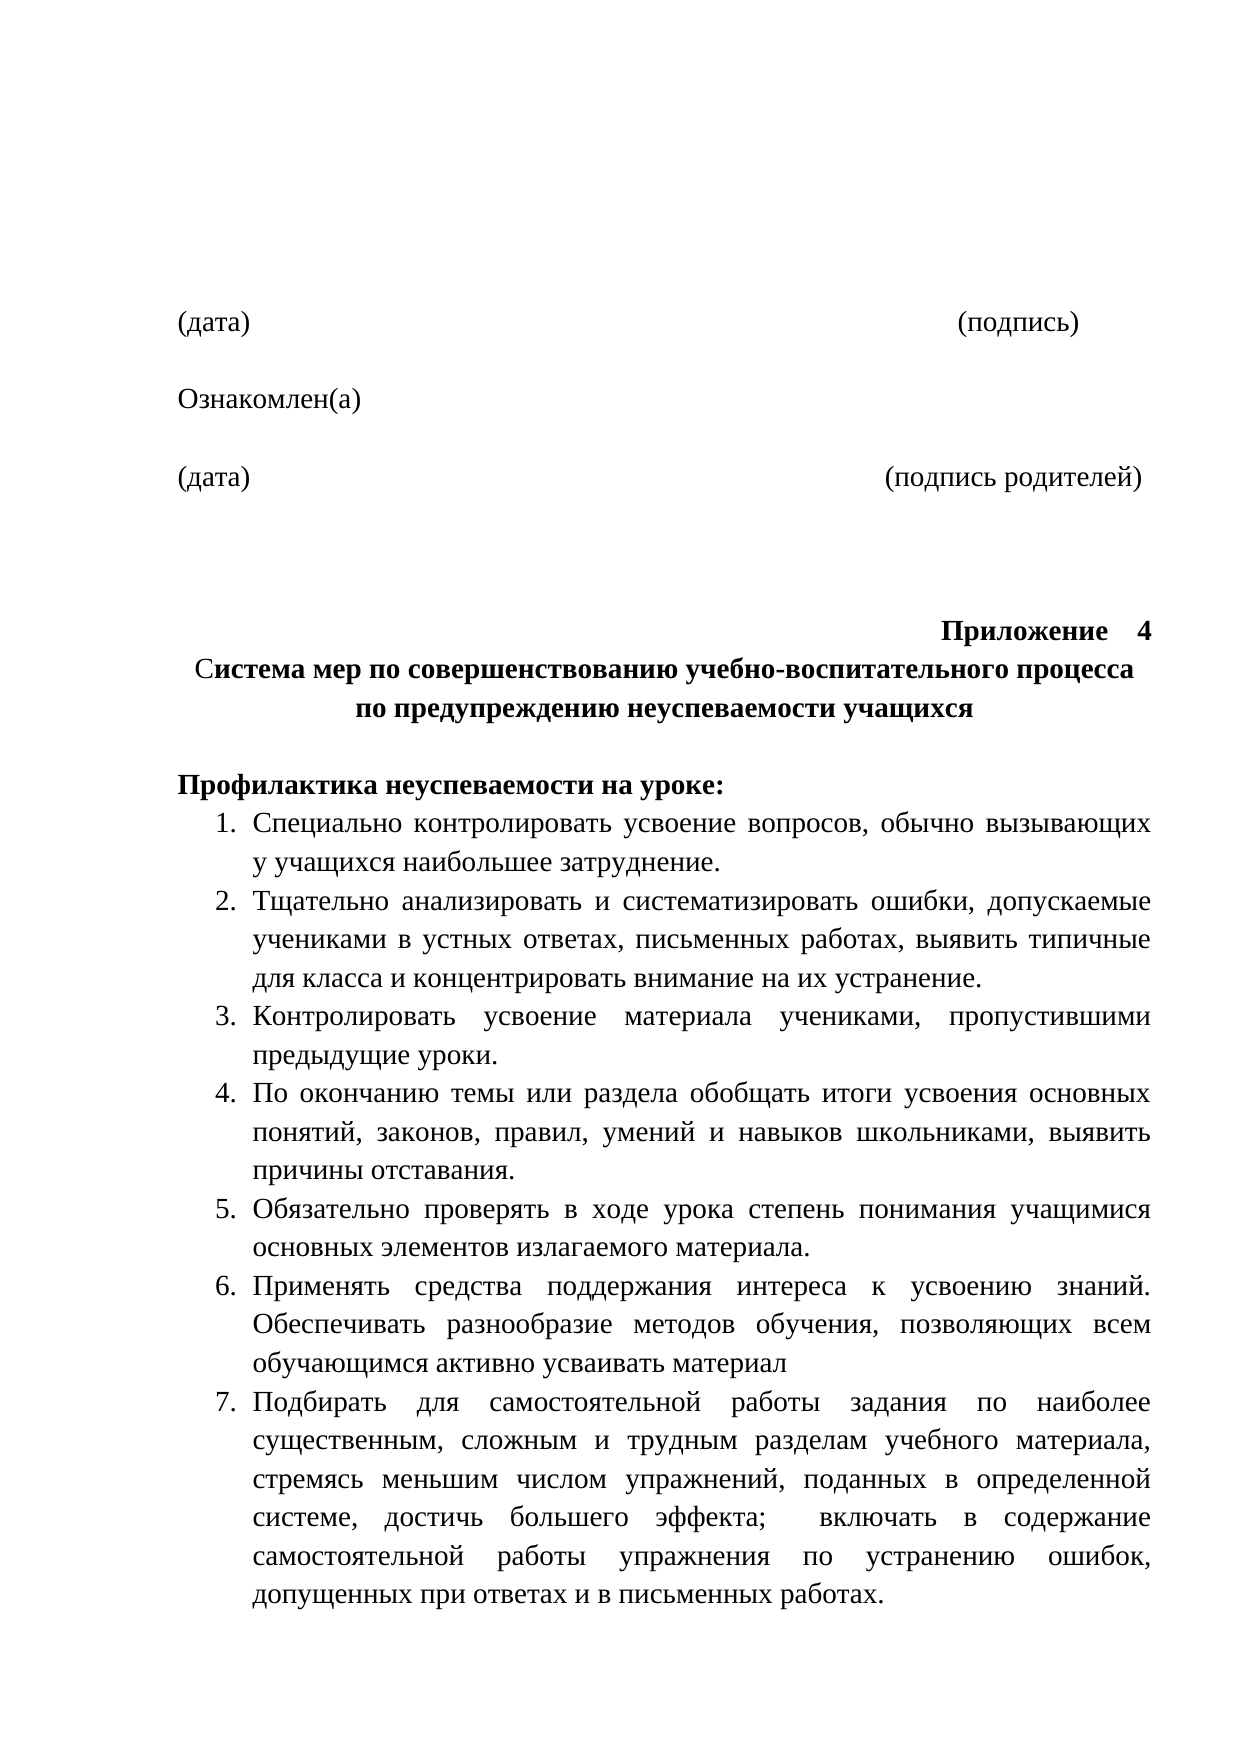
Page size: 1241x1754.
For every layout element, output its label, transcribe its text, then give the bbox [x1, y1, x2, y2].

text (дата) (подпись) [177, 304, 1152, 338]
text по предупреждению неуспеваемости учащихся [177, 690, 1152, 723]
text Профилактика неуспеваемости на уроке: [177, 767, 1152, 801]
list Тщательно анализировать и систематизировать ошибки, допускаемые учениками в устных ответах, письменных работах, выявить типичные для класса и концентрировать внимание на их устранение. [215, 883, 1152, 993]
list Специально контролировать усвоение вопросов, обычно вызывающих у учащихся наибольшее затруднение. [215, 806, 1152, 878]
text Ознакомлен(а) [177, 382, 1152, 415]
list Контролировать усвоение материала учениками, пропустившими предыдущие уроки. [215, 998, 1152, 1070]
text Приложение 4 [177, 613, 1152, 646]
list Применять средства поддержания интереса к усвоению знаний. Обеспечивать разнообразие методов обучения, позволяющих всем обучающимся активно усваивать материал [215, 1268, 1152, 1379]
list По окончанию темы или раздела обобщать итоги усвоения основных понятий, законов, правил, умений и навыков школьниками, выявить причины отставания. [215, 1075, 1152, 1186]
list Подбирать для самостоятельной работы задания по наиболее существенным, сложным и трудным разделам учебного материала, стремясь меньшим числом упражнений, поданных в определенной системе, достичь большего эффекта; включать в содержание самостоятельной работы упражнения по устранению ошибок, допущенных при ответах и в письменных работах. [215, 1384, 1152, 1610]
list Обязательно проверять в ходе урока степень понимания учащимися основных элементов излагаемого материала. [215, 1191, 1152, 1263]
text (дата) (подпись родителей) [177, 459, 1152, 492]
text Система мер по совершенствованию учебно-воспитательного процесса [177, 651, 1152, 685]
